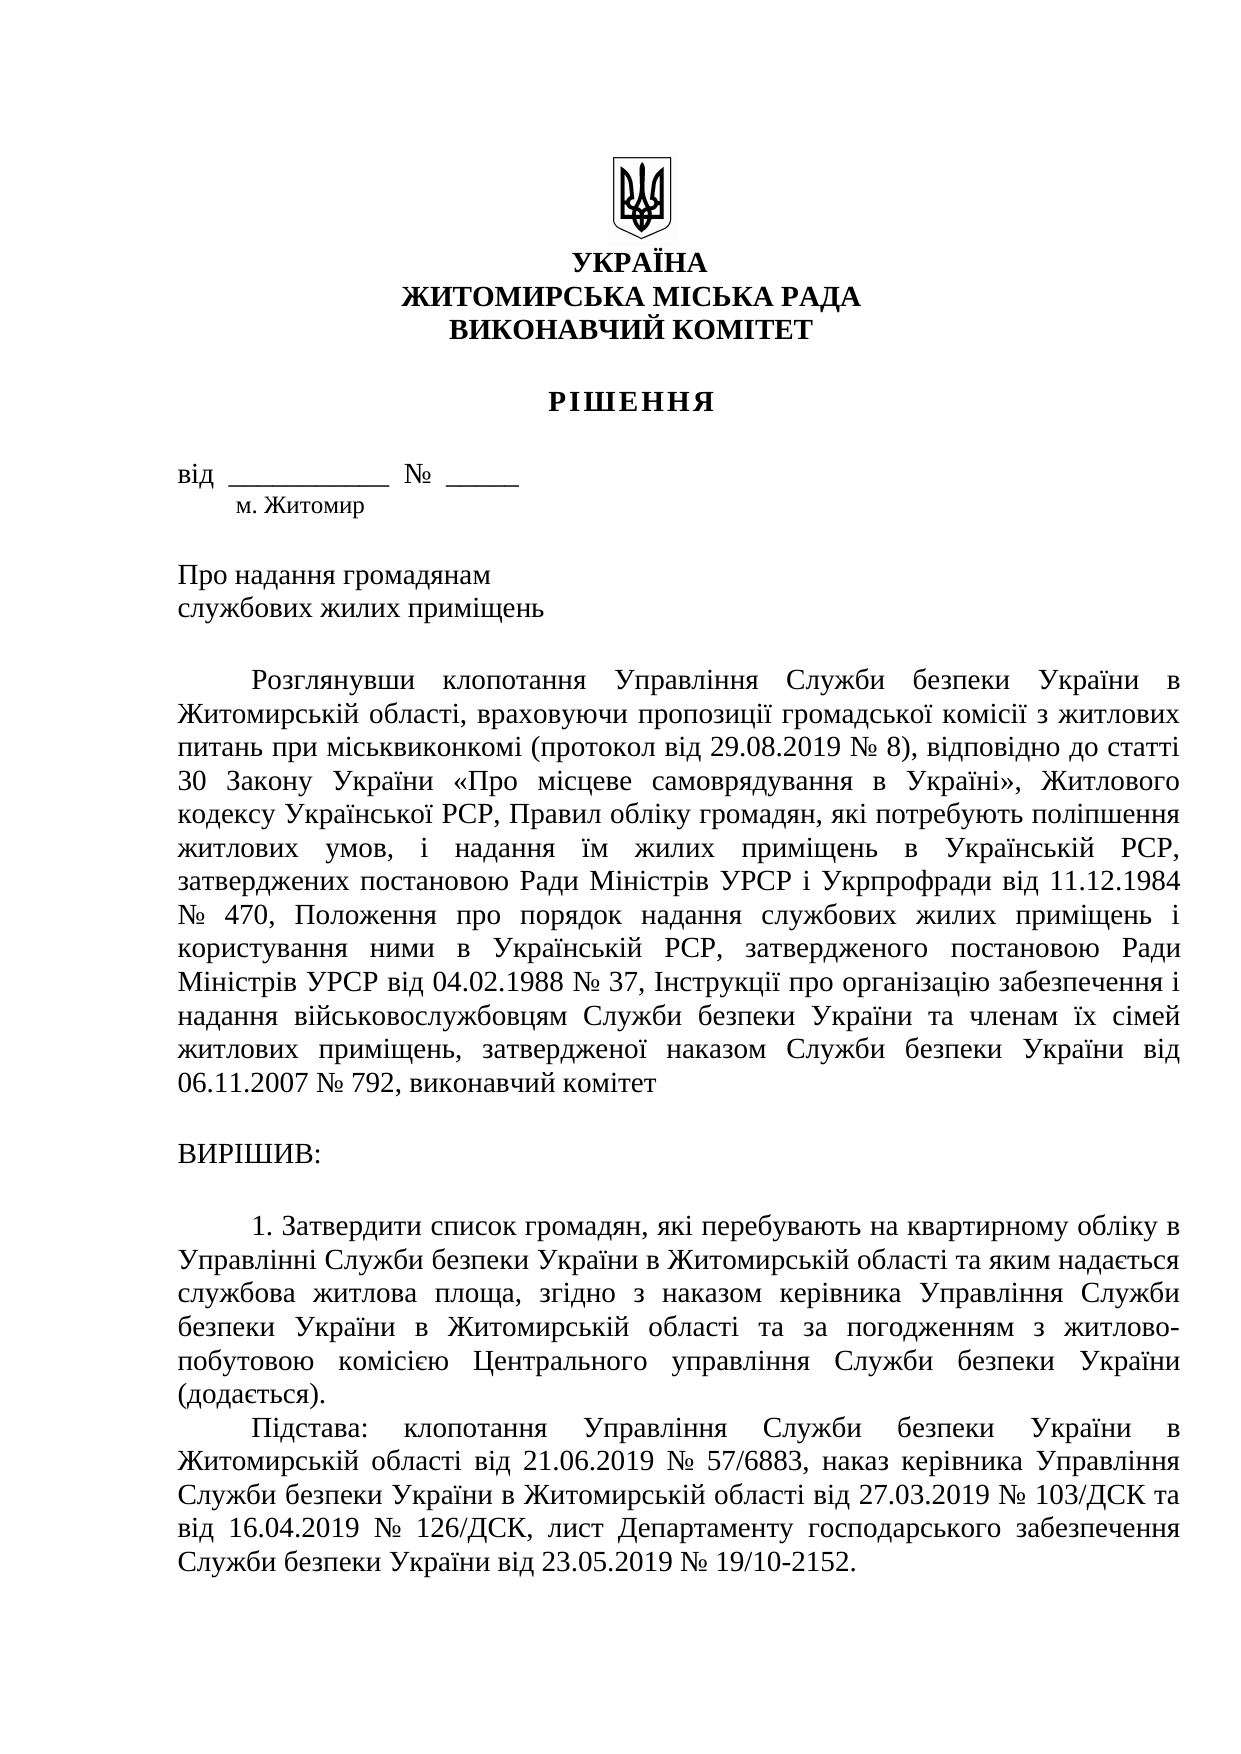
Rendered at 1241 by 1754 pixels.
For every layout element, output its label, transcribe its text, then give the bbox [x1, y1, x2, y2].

text Про надання громадянам [177, 557, 1181, 590]
list 1. Затвердити список громадян, які перебувають на квартирному обліку в Управлінні Служби безпеки України в Житомирській області та яким надається службова житлова площа, згідно з наказом керівника Управління Служби безпеки України в Житомирській області та за погодженням з житлово-побутовою комісією Центрального управління Служби безпеки України (додається). [177, 1208, 1181, 1410]
list Підстава: клопотання Управління Служби безпеки України в Житомирській області від 21.06.2019 № 57/6883, наказ керівника Управління Служби безпеки України в Житомирській області від 27.03.2019 № 103/ДСК та від 16.04.2019 № 126/ДСК, лист Департаменту господарського забезпечення Служби безпеки України від 23.05.2019 № 19/10-2152. [177, 1410, 1181, 1577]
text ВИРІШИВ: [177, 1137, 1181, 1170]
text від ___________ № _____ [177, 456, 1181, 490]
subtitle ЖИТОМИРСЬКА МІСЬКА РАДА [39, 279, 1222, 312]
title УКРАЇНА [177, 245, 1181, 279]
text м. Житомир [177, 490, 1181, 518]
text Розглянувши клопотання Управління Служби безпеки України в Житомирській області, враховуючи пропозиції громадської комісії з житлових питань при міськвиконкомі (протокол від 29.08.2019 № 8), відповідно до статті 30 Закону України «Про місцеве самоврядування в Україні», Житлового кодексу Української РСР, Правил обліку громадян, які потребують поліпшення житлових умов, і надання їм жилих приміщень в Українській РСР, затверджених постановою Ради Міністрів УРСР і Укрпрофради від 11.12.1984 № 470, Положення про порядок надання службових жилих приміщень і користування ними в Українській РСР, затвердженого постановою Ради Міністрів УРСР від 04.02.1988 № 37, Інструкції про організацію забезпечення і надання військовослужбовцям Служби безпеки України та членам їх сімей житлових приміщень, затвердженої наказом Служби безпеки України від 06.11.2007 № 792, виконавчий комітет [177, 662, 1181, 1098]
subtitle ВИКОНАВЧИЙ КОМІТЕТ [39, 312, 1222, 346]
subtitle РІШЕННЯ [39, 384, 1222, 418]
text службових жилих приміщень [177, 590, 1181, 624]
